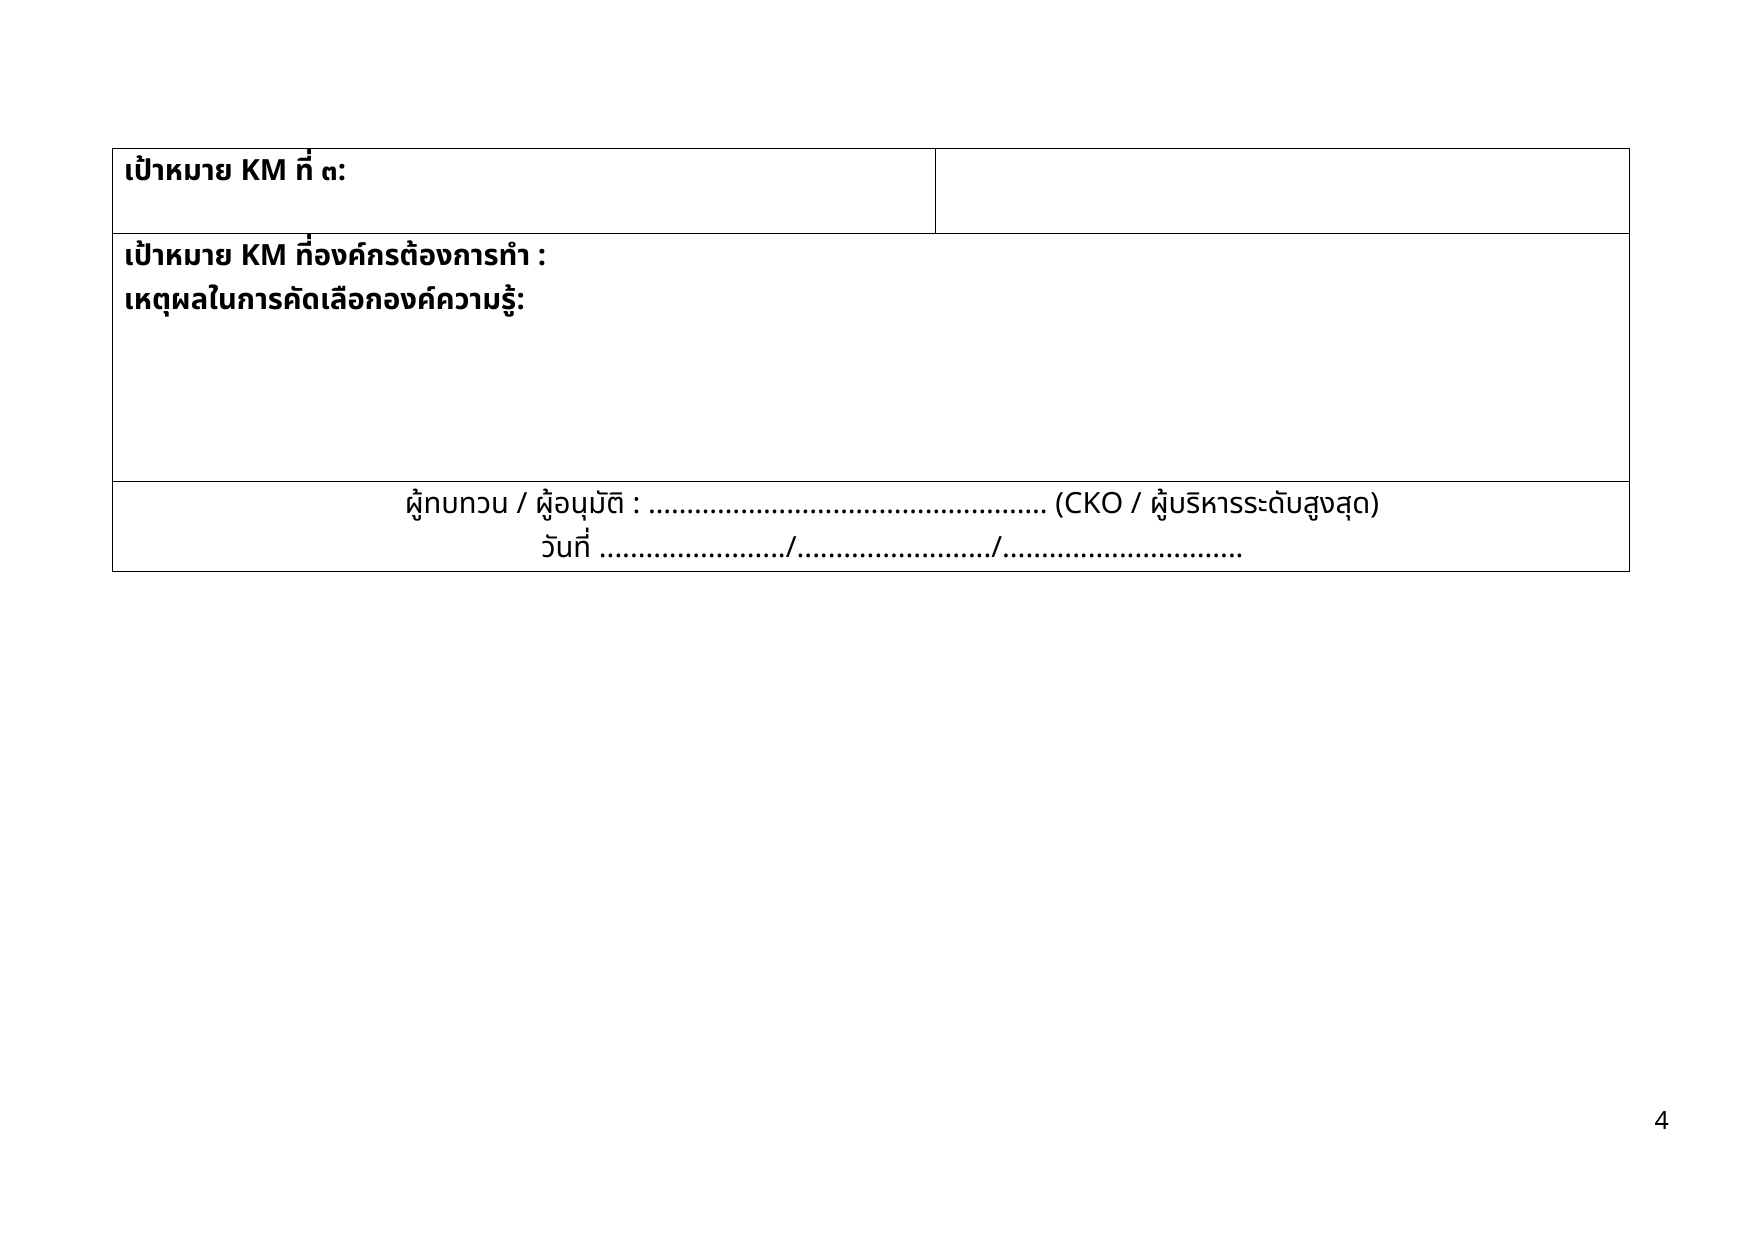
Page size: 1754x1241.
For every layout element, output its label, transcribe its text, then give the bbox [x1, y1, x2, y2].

table_cell ผู้ทบทวน / ผู้อนุมัติ : ……………………………………………. (CKO / ผู้บริหารระดับสูงสุด) วันที่ ......................../........................./............................... [113, 482, 1629, 571]
table_cell เป้าหมาย KM ที่องค์กรต้องการทำ : เหตุผลในการคัดเลือกองค์ความรู้: [113, 234, 1629, 481]
table_cell [936, 149, 1629, 233]
table_cell เป้าหมาย KM ที่ ๓: [113, 149, 935, 233]
